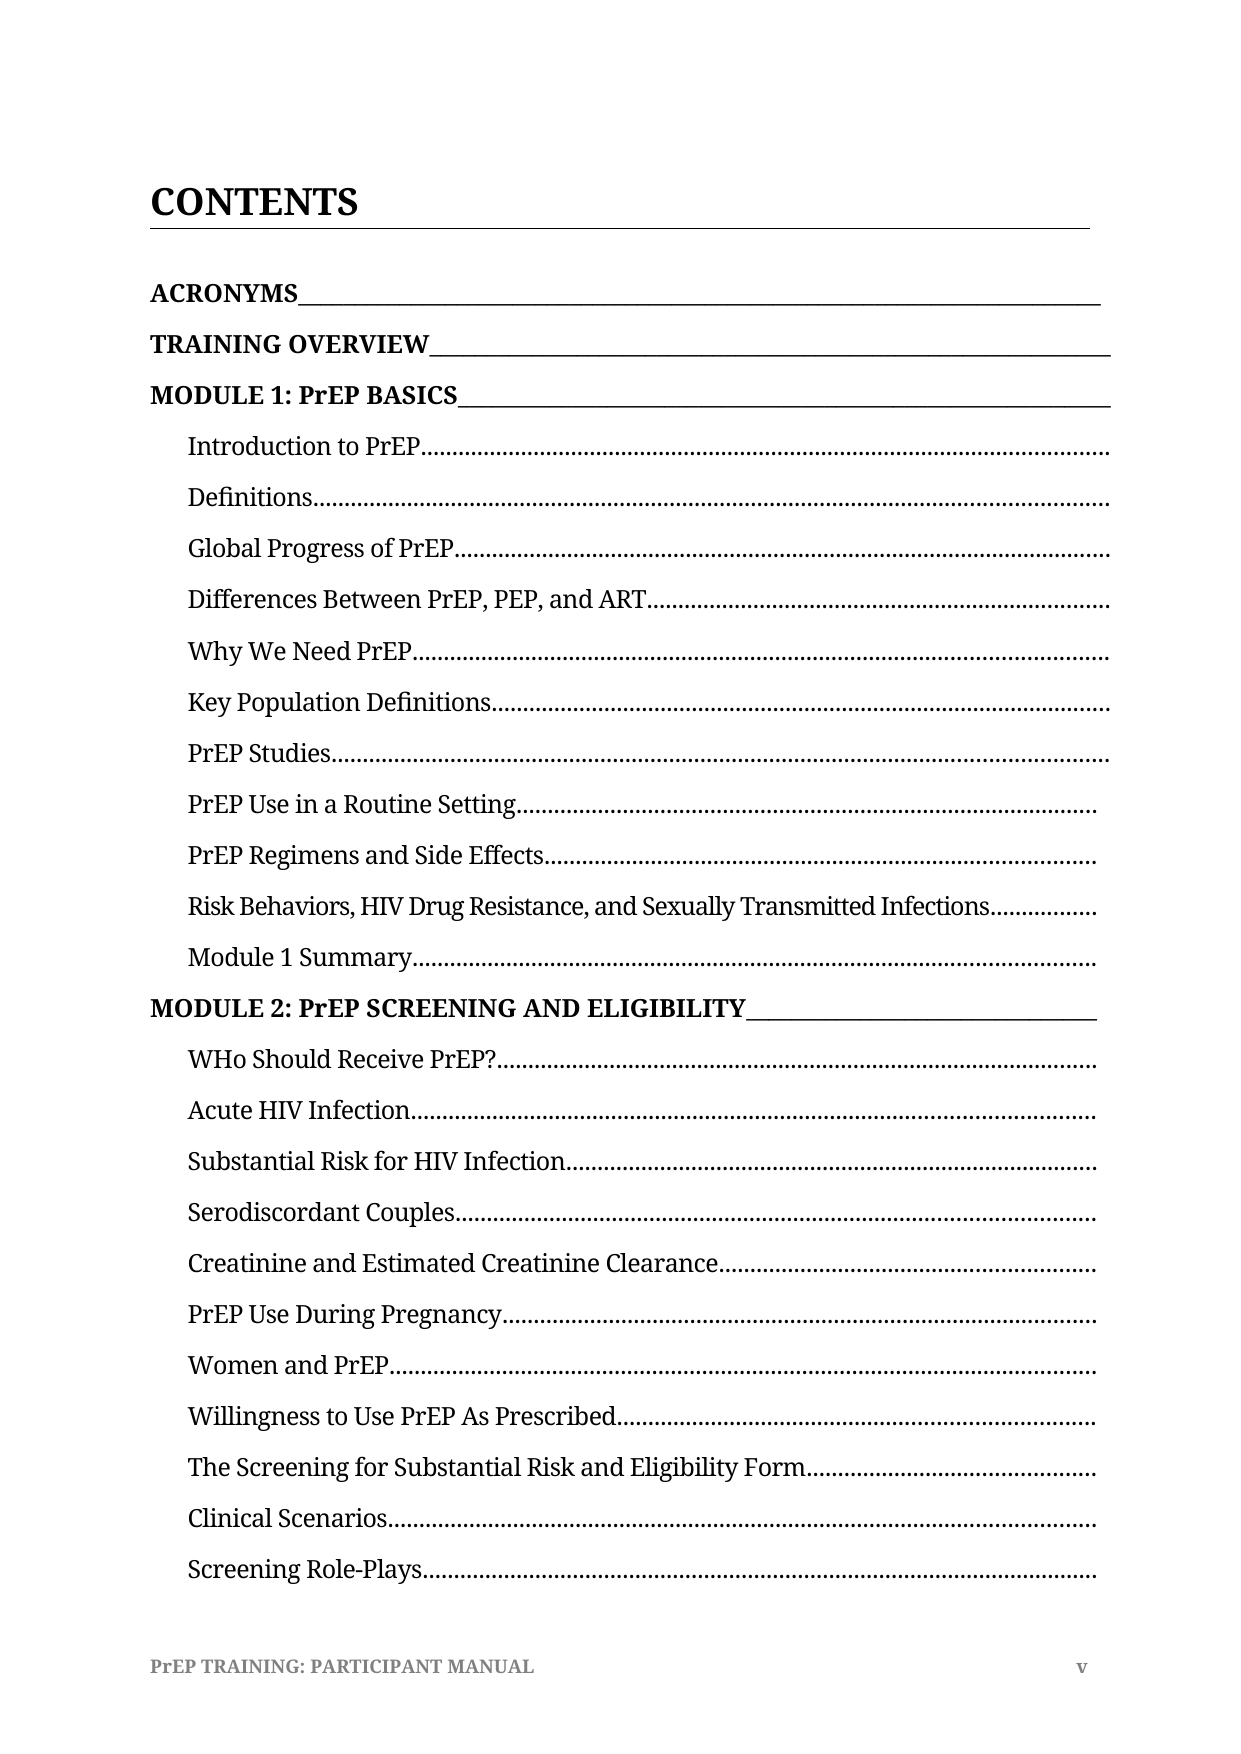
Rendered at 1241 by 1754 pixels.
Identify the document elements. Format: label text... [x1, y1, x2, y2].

text Key Population Definitions 6 [187, 684, 1090, 718]
text Screening Role-Plays 22 [187, 1552, 1090, 1586]
text Risk Behaviors, HIV Drug Resistance, and Sexually Transmitted Infections 14 [187, 888, 1090, 922]
text MODULE 2: PrEP SCREENING AND ELIGIBILITY 15 [150, 991, 1090, 1024]
text The Screening for Substantial Risk and Eligibility Form 21 [187, 1450, 1090, 1484]
subtitle CONTENTS [150, 175, 1090, 228]
text Why We Need PrEP 6 [187, 633, 1090, 667]
text Clinical Scenarios 21 [187, 1501, 1090, 1535]
text Introduction to PrEP 4 [187, 429, 1090, 463]
text TRAINING OVERVIEW 1 [150, 327, 1090, 361]
text Willingness to Use PrEP As Prescribed 21 [187, 1399, 1090, 1433]
text Women and PrEP 20 [187, 1348, 1090, 1382]
text WHo Should Receive PrEP? 15 [187, 1042, 1090, 1076]
text Differences Between PrEP, PEP, and ART 5 [187, 582, 1090, 616]
text Substantial Risk for HIV Infection 18 [187, 1144, 1090, 1178]
text Definitions 5 [187, 480, 1090, 514]
text Creatinine and Estimated Creatinine Clearance 20 [187, 1246, 1090, 1280]
text PrEP Use in a Routine Setting 10 [187, 786, 1090, 820]
text Acute HIV Infection 16 [187, 1093, 1090, 1127]
text PrEP Studies 7 [187, 735, 1090, 769]
text Module 1 Summary 14 [187, 939, 1090, 973]
text ACRONYMS vi [150, 276, 1090, 310]
text MODULE 1: PrEP BASICS 4 [150, 378, 1090, 412]
text Serodiscordant Couples 19 [187, 1195, 1090, 1229]
text PrEP Regimens and Side Effects 13 [187, 837, 1090, 871]
text Global Progress of PrEP 5 [187, 531, 1090, 565]
text PrEP Use During Pregnancy 20 [187, 1297, 1090, 1331]
